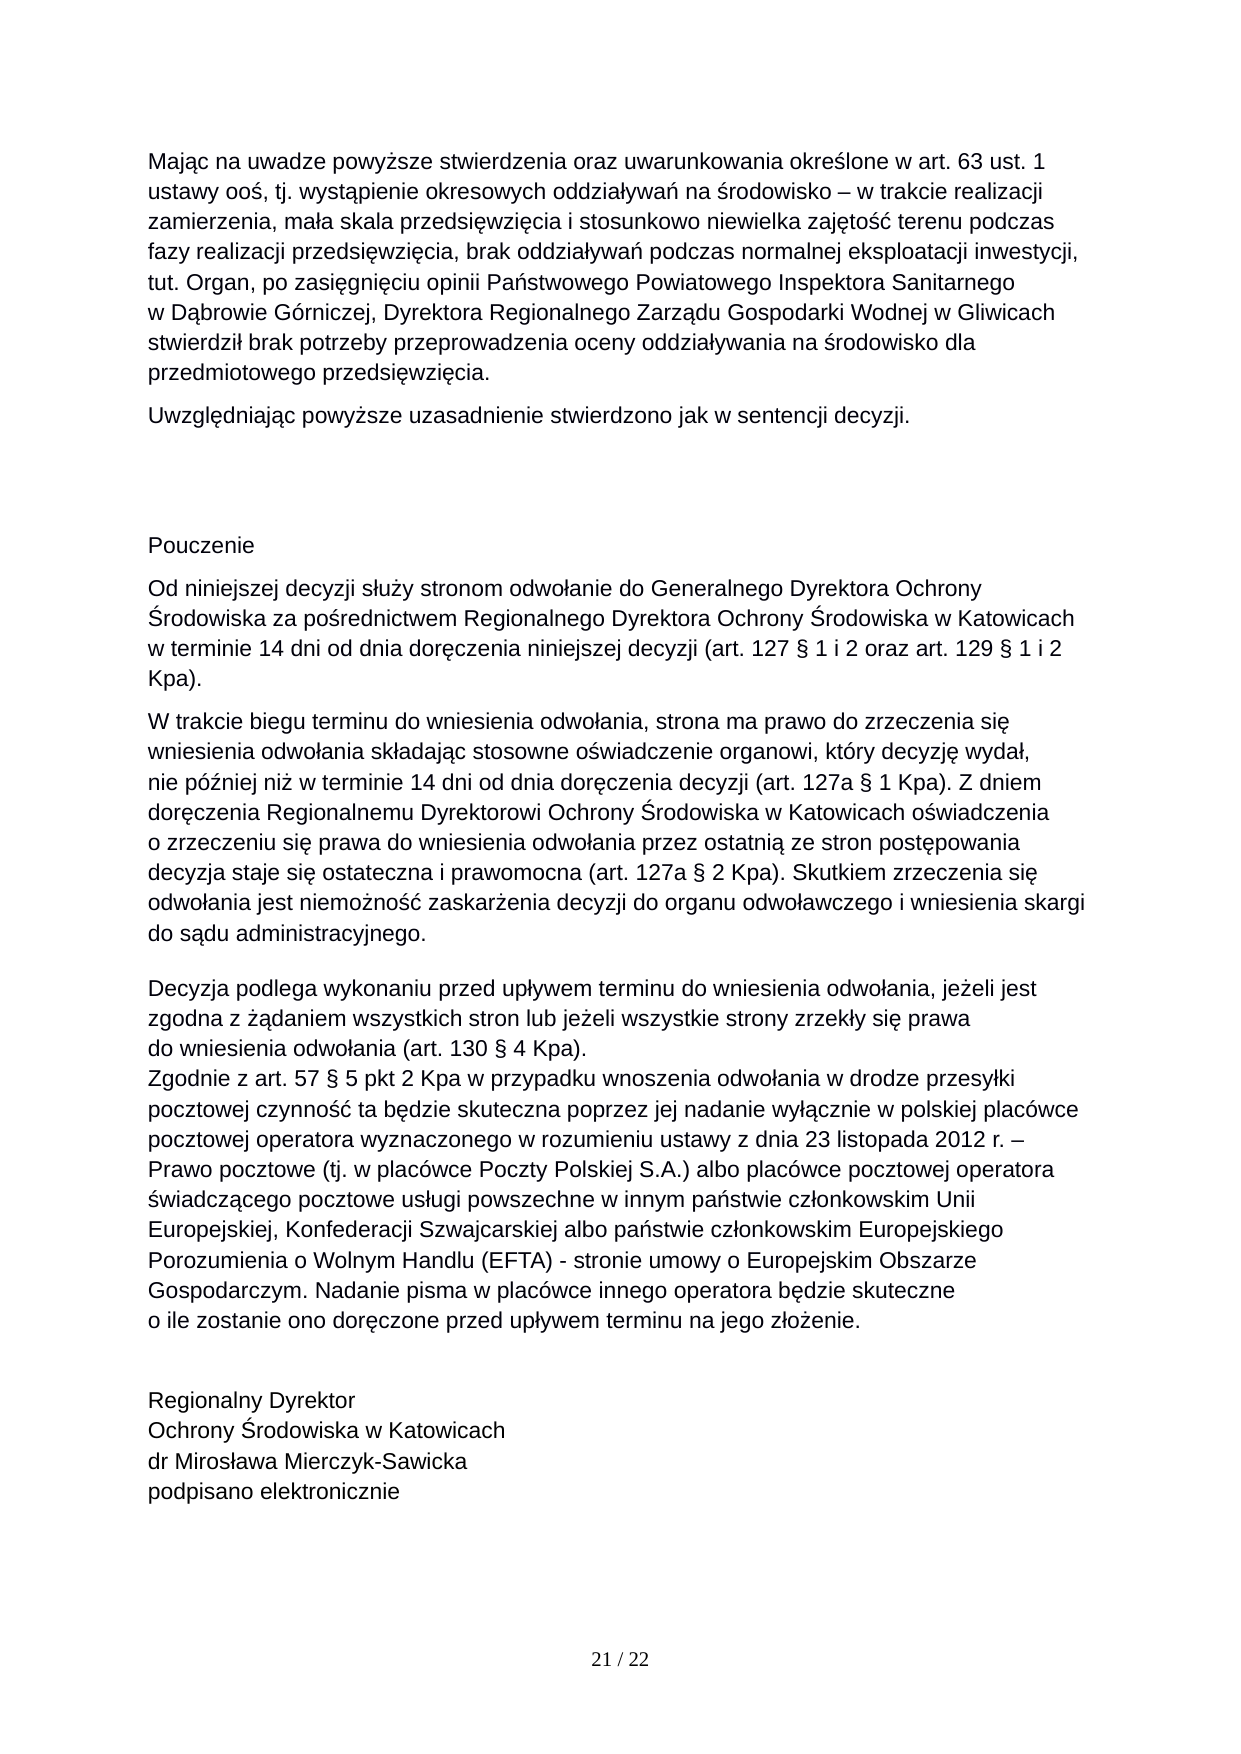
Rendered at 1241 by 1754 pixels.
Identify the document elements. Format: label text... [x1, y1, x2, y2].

text Ochrony Środowiska w Katowicach [148, 1417, 1093, 1444]
text Od niniejszej decyzji służy stronom odwołanie do Generalnego Dyrektora Ochrony Środowiska za pośrednictwem Regionalnego Dyrektora Ochrony Środowiska w Katowicach w terminie 14 dni od dnia doręczenia niniejszej decyzji (art. 127 § 1 i 2 oraz art. 129 § 1 i 2 Kpa). [148, 575, 1093, 692]
text Decyzja podlega wykonaniu przed upływem terminu do wniesienia odwołania, jeżeli jest zgodna z żądaniem wszystkich stron lub jeżeli wszystkie strony zrzekły się prawa do wniesienia odwołania (art. 130 § 4 Kpa). [148, 975, 1093, 1062]
text W trakcie biegu terminu do wniesienia odwołania, strona ma prawo do zrzeczenia się wniesienia odwołania składając stosowne oświadczenie organowi, który decyzję wydał, nie później niż w terminie 14 dni od dnia doręczenia decyzji (art. 127a § 1 Kpa). Z dniem doręczenia Regionalnemu Dyrektorowi Ochrony Środowiska w Katowicach oświadczenia o zrzeczeniu się prawa do wniesienia odwołania przez ostatnią ze stron postępowania decyzja staje się ostateczna i prawomocna (art. 127a § 2 Kpa). Skutkiem zrzeczenia się odwołania jest niemożność zaskarżenia decyzji do organu odwoławczego i wniesienia skargi do sądu administracyjnego. [148, 708, 1093, 946]
text podpisano elektronicznie [148, 1478, 1093, 1504]
text Regionalny Dyrektor [148, 1387, 1093, 1414]
text Mając na uwadze powyższe stwierdzenia oraz uwarunkowania określone w art. 63 ust. 1 ustawy ooś, tj. wystąpienie okresowych oddziaływań na środowisko – w trakcie realizacji zamierzenia, mała skala przedsięwzięcia i stosunkowo niewielka zajętość terenu podczas fazy realizacji przedsięwzięcia, brak oddziaływań podczas normalnej eksploatacji inwestycji, tut. Organ, po zasięgnięciu opinii Państwowego Powiatowego Inspektora Sanitarnego w Dąbrowie Górniczej, Dyrektora Regionalnego Zarządu Gospodarki Wodnej w Gliwicach stwierdził brak potrzeby przeprowadzenia oceny oddziaływania na środowisko dla przedmiotowego przedsięwzięcia. [148, 148, 1093, 386]
text dr Mirosława Mierczyk-Sawicka [148, 1448, 1093, 1474]
text Zgodnie z art. 57 § 5 pkt 2 Kpa w przypadku wnoszenia odwołania w drodze przesyłki pocztowej czynność ta będzie skuteczna poprzez jej nadanie wyłącznie w polskiej placówce pocztowej operatora wyznaczonego w rozumieniu ustawy z dnia 23 listopada 2012 r. – Prawo pocztowe (tj. w placówce Poczty Polskiej S.A.) albo placówce pocztowej operatora świadczącego pocztowe usługi powszechne w innym państwie członkowskim Unii Europejskiej, Konfederacji Szwajcarskiej albo państwie członkowskim Europejskiego Porozumienia o Wolnym Handlu (EFTA) - stronie umowy o Europejskim Obszarze Gospodarczym. Nadanie pisma w placówce innego operatora będzie skuteczne o ile zostanie ono doręczone przed upływem terminu na jego złożenie. [148, 1065, 1093, 1333]
text Pouczenie [148, 532, 1093, 558]
text Uwzględniając powyższe uzasadnienie stwierdzono jak w sentencji decyzji. [148, 402, 1093, 428]
